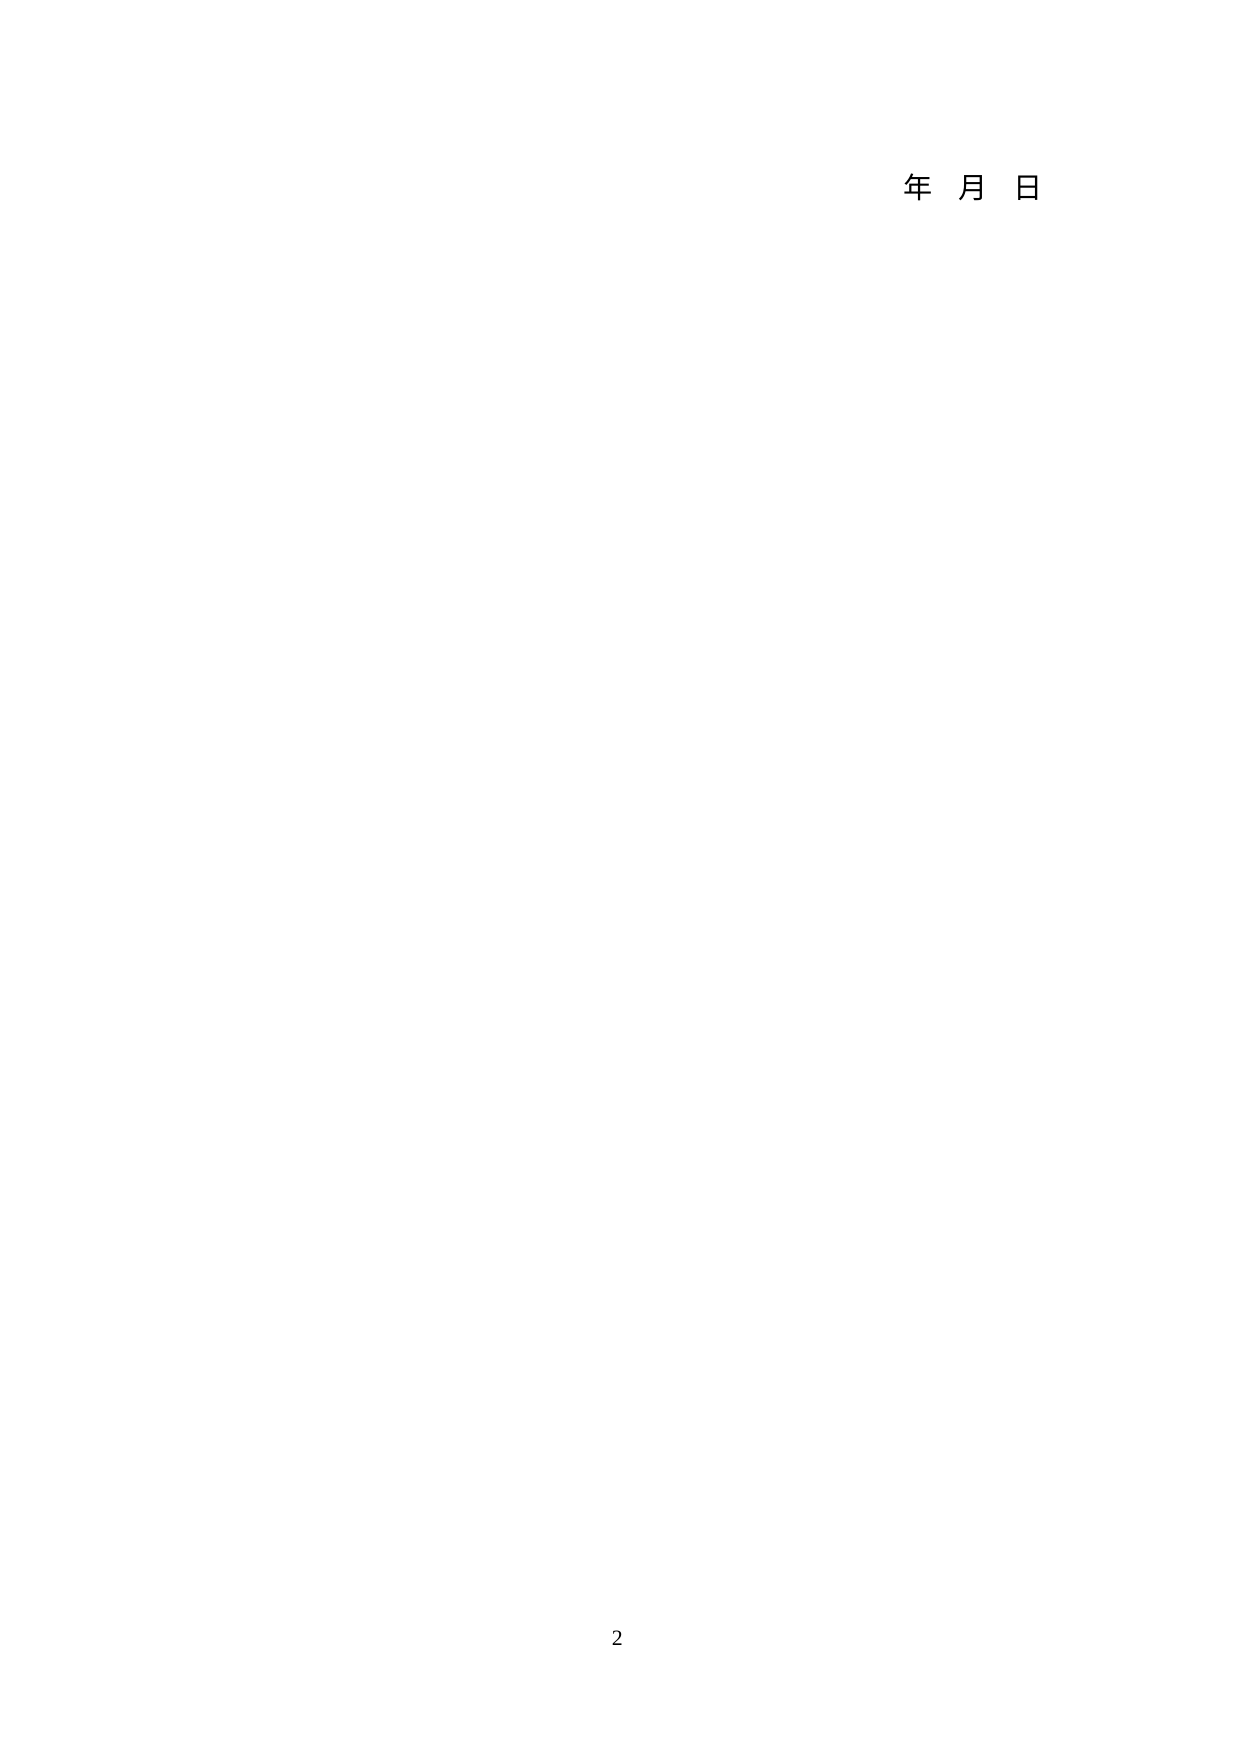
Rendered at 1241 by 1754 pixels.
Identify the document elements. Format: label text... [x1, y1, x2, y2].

text 年 月 日 [148, 162, 1043, 208]
